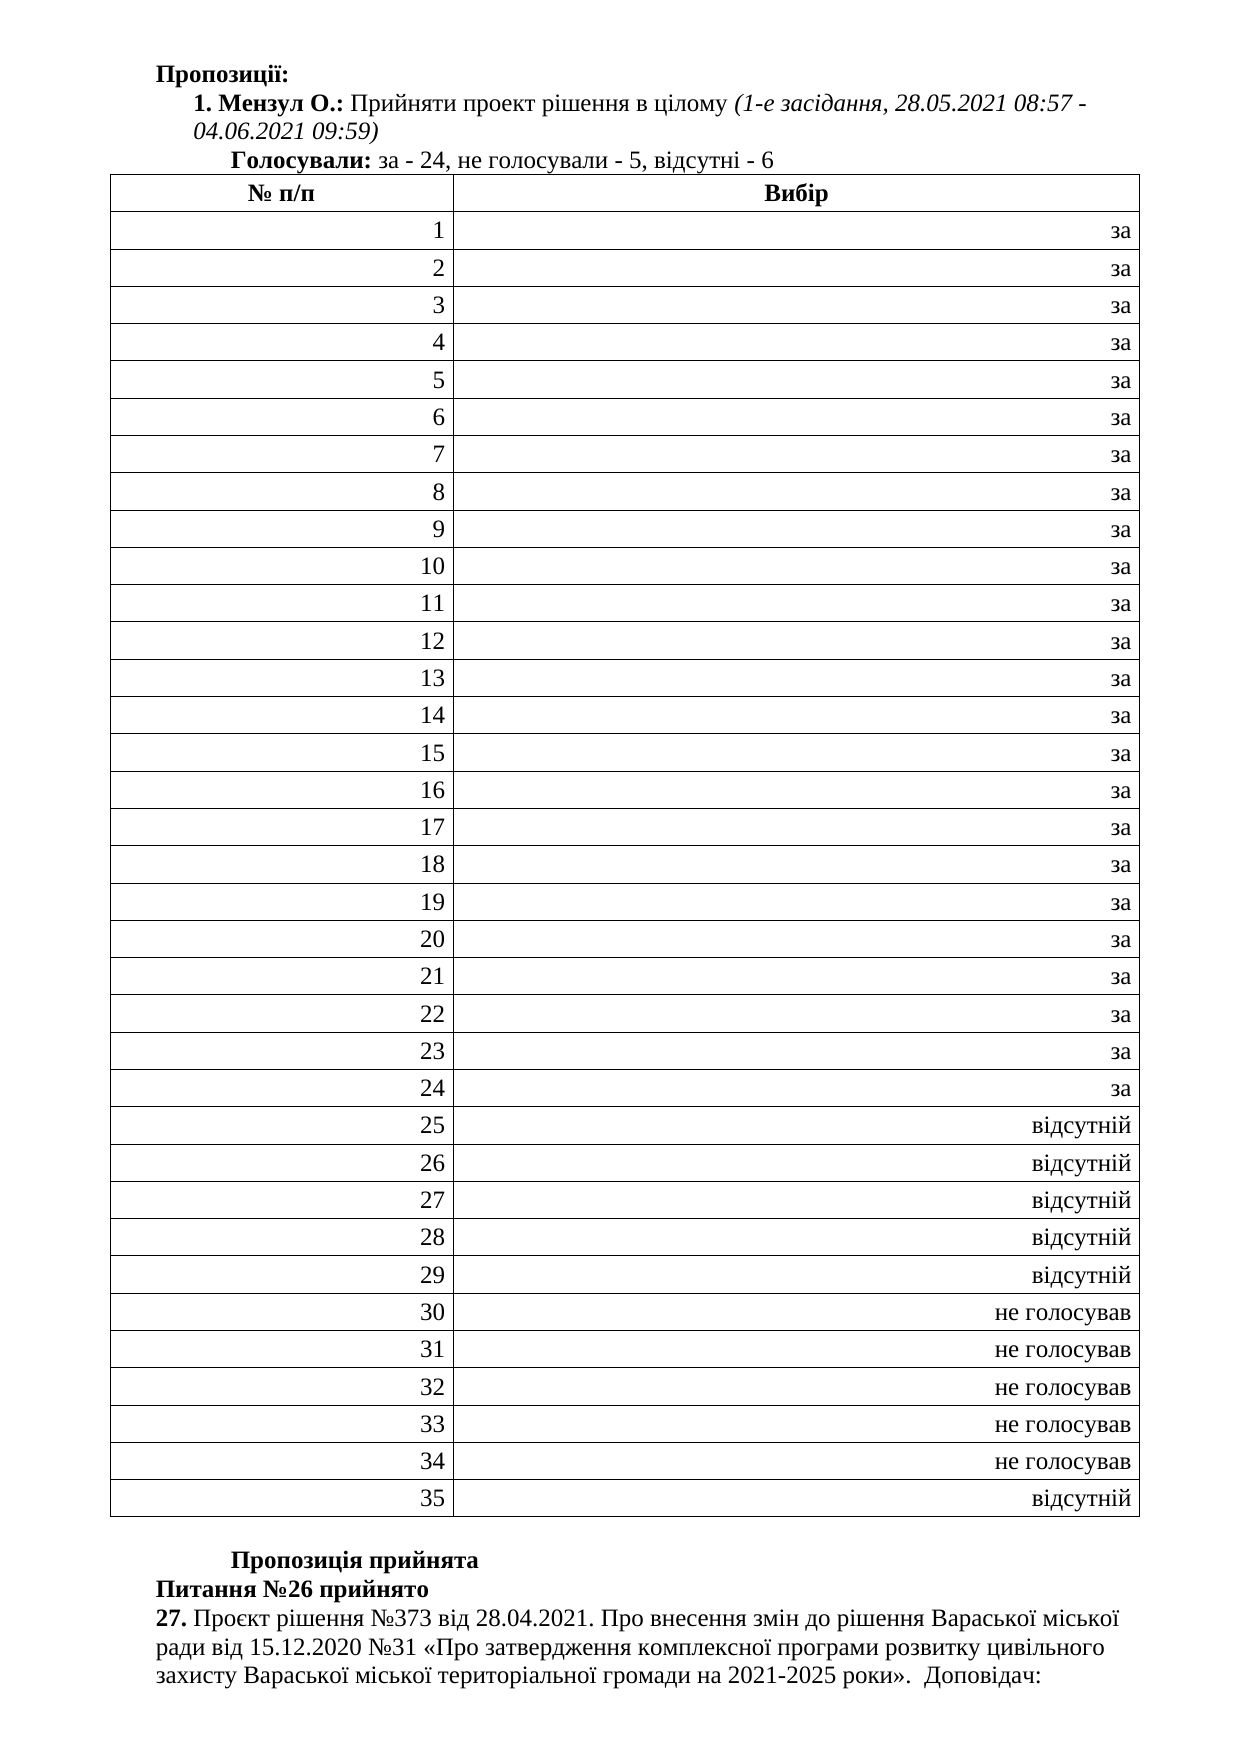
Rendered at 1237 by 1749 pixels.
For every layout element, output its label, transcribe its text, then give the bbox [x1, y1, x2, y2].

text Питання №26 прийнято [156, 1574, 1148, 1603]
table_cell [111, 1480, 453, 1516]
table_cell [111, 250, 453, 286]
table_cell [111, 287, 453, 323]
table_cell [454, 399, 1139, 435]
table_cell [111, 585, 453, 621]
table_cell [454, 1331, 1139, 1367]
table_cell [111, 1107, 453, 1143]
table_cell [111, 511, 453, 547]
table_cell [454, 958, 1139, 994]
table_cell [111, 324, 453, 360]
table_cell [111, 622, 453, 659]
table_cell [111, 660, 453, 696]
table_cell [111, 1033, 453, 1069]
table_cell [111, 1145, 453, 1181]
text 1. Мензул О.: Прийняти проект рішення в цілому (1-е засідання, 28.05.2021 08:57 - 04.06.2021 09:59) [193, 88, 1148, 145]
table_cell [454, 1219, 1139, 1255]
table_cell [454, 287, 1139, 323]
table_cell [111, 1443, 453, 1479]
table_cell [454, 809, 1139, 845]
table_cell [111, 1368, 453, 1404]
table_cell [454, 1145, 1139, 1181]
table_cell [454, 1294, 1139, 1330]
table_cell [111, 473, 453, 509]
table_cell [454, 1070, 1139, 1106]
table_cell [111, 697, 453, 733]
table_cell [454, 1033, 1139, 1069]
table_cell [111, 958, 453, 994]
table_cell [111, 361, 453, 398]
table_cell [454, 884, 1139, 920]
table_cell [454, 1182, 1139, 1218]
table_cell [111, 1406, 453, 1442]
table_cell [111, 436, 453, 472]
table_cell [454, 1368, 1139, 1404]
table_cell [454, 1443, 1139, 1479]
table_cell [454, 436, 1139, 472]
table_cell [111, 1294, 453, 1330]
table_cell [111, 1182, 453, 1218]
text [156, 1603, 1148, 1689]
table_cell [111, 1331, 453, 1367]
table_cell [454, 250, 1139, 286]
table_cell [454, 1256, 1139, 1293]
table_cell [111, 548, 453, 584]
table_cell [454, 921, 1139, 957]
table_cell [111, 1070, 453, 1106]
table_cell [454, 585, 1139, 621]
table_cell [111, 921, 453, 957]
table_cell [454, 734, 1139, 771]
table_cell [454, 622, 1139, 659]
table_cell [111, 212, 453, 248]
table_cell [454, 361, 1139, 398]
text Пропозиція прийнята [231, 1517, 1148, 1574]
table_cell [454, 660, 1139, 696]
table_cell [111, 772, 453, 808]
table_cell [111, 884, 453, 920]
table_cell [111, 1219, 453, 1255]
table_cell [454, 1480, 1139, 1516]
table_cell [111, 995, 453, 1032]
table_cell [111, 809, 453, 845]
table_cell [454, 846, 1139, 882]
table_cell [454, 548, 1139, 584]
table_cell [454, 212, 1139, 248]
text Пропозиції: [156, 59, 1148, 88]
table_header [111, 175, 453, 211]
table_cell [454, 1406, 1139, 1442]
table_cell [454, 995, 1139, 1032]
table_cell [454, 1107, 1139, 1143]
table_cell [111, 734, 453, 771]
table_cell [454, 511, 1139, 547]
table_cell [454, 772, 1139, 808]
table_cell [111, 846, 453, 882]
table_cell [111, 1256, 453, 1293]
text Голосували: за - 24, не голосували - 5, відсутні - 6 [231, 145, 1148, 174]
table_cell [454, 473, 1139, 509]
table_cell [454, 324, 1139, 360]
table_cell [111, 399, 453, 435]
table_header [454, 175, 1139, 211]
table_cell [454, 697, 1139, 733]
